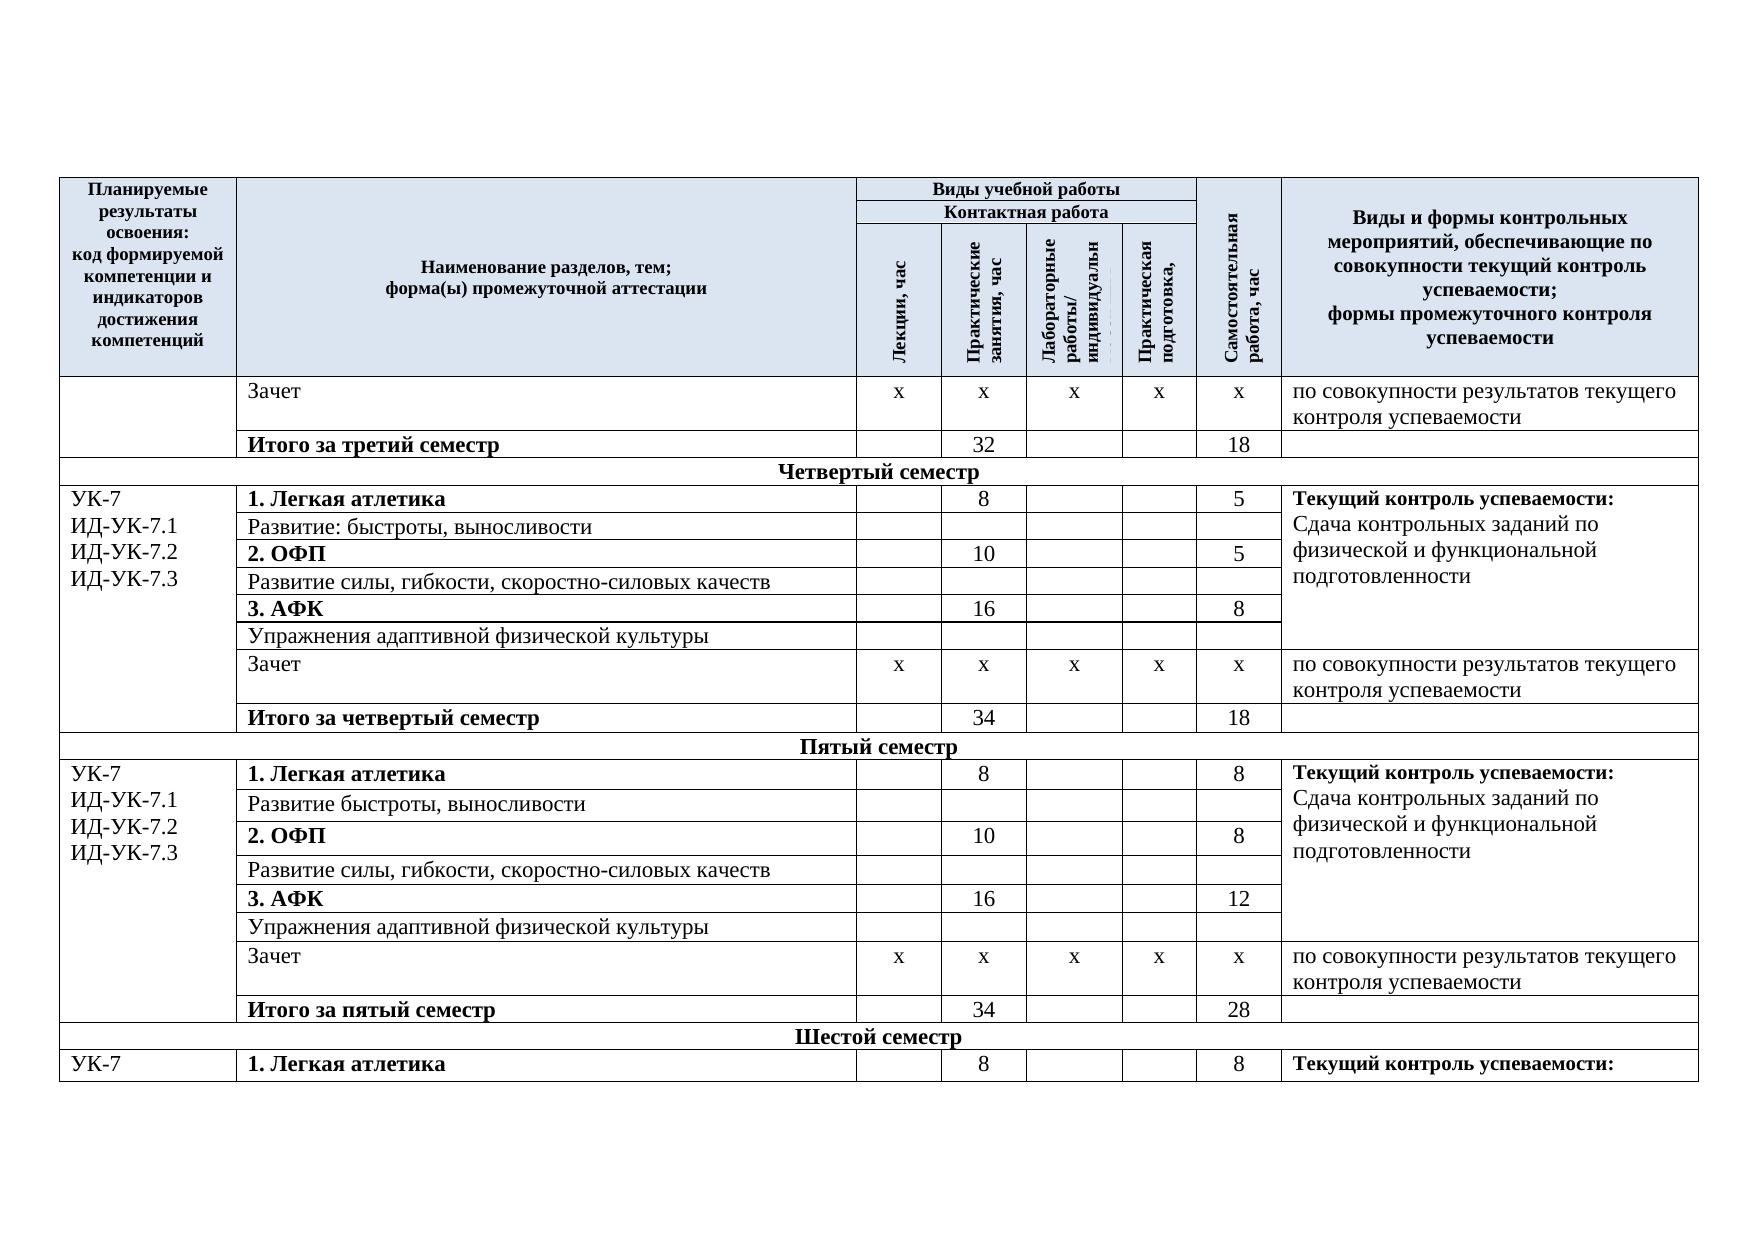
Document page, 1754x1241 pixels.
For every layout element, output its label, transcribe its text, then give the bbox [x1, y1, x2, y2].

table_cell [1282, 704, 1698, 732]
table_cell 16 [942, 595, 1026, 621]
table_cell [1197, 856, 1281, 883]
table_cell [1027, 996, 1122, 1022]
table_cell [1027, 431, 1122, 457]
table_cell [1027, 1050, 1122, 1081]
table_cell [1197, 913, 1281, 941]
table_cell 5 [1197, 540, 1281, 567]
table_cell [942, 568, 1026, 594]
table_cell 8 [1197, 822, 1281, 855]
table_cell УК-7 ИД-УК-7.1 ИД-УК-7.2 ИД-УК-7.3 [60, 760, 236, 1022]
table_cell х [857, 377, 941, 430]
table_cell [1027, 595, 1122, 621]
table_cell [1197, 623, 1281, 649]
table_cell 8 [942, 760, 1026, 789]
table_cell 10 [942, 822, 1026, 855]
table_cell [1027, 885, 1122, 912]
table_cell [1027, 623, 1122, 649]
table_cell [942, 513, 1026, 539]
table_cell [857, 623, 941, 649]
table_cell 1. Легкая атлетика [237, 1050, 856, 1081]
table_cell [857, 486, 941, 512]
table_cell х [857, 942, 941, 994]
table_cell Четвертый семестр [60, 458, 1698, 484]
table_cell 28 [1197, 996, 1281, 1022]
table_cell Развитие: быстроты, выносливости [237, 513, 856, 539]
table_cell [1027, 513, 1122, 539]
table_cell 8 [942, 1050, 1026, 1081]
table_cell [942, 790, 1026, 821]
table_cell Зачет [237, 377, 856, 430]
table_cell х [1197, 650, 1281, 703]
table_cell х [1027, 942, 1122, 994]
table_cell [1197, 568, 1281, 594]
table_cell по совокупности результатов текущего контроля успеваемости [1282, 377, 1698, 430]
table_cell 8 [1197, 760, 1281, 789]
table_cell 32 [942, 431, 1026, 457]
table_cell 18 [1197, 704, 1281, 732]
table_cell [1282, 431, 1698, 457]
table_cell Упражнения адаптивной физической культуры [237, 623, 856, 649]
table_cell 1. Легкая атлетика [237, 486, 856, 512]
table_cell [1197, 790, 1281, 821]
table_cell 2. ОФП [237, 822, 856, 855]
table_cell [1027, 913, 1122, 941]
table_cell [857, 1050, 941, 1081]
table_cell [942, 856, 1026, 883]
table_cell [857, 913, 941, 941]
table_cell Развитие быстроты, выносливости [237, 790, 856, 821]
table_cell 3. АФК [237, 885, 856, 912]
table_header Самостоятельная работа, час [1197, 178, 1281, 376]
table_cell х [1027, 650, 1122, 703]
table_cell 10 [942, 540, 1026, 567]
table_cell [1123, 540, 1196, 567]
table_cell [857, 595, 941, 621]
table_cell [1027, 568, 1122, 594]
table_cell [857, 540, 941, 567]
table_cell [1027, 540, 1122, 567]
table_cell Лекции, час [857, 224, 941, 376]
table_cell [1282, 996, 1698, 1022]
table_cell Шестой семестр [60, 1023, 1698, 1049]
table_cell х [1123, 377, 1196, 430]
table_cell 12 [1197, 885, 1281, 912]
table_cell [1027, 822, 1122, 855]
table_cell Зачет [237, 650, 856, 703]
table_cell [1123, 431, 1196, 457]
table_cell по совокупности результатов текущего контроля успеваемости [1282, 650, 1698, 703]
table_cell [857, 790, 941, 821]
table_cell х [1197, 377, 1281, 430]
table_cell [1123, 885, 1196, 912]
table_cell [1123, 790, 1196, 821]
table_cell [1123, 1050, 1196, 1081]
table_cell Практическая подготовка, час [1123, 224, 1196, 376]
table_cell Текущий контроль успеваемости: Сдача контрольных заданий по физической и функциональной подготовленности [1282, 1050, 1698, 1081]
table_cell [1123, 822, 1196, 855]
table_cell [1123, 486, 1196, 512]
table_cell х [1123, 650, 1196, 703]
table_cell [1123, 704, 1196, 732]
table_cell [1027, 790, 1122, 821]
table_cell 34 [942, 704, 1026, 732]
table_cell х [942, 942, 1026, 994]
table_cell х [1197, 942, 1281, 994]
table_cell [1123, 856, 1196, 883]
table_cell 8 [1197, 1050, 1281, 1081]
table_cell [1197, 513, 1281, 539]
table_cell Пятый семестр [60, 733, 1698, 759]
table_cell по совокупности результатов текущего контроля успеваемости [1282, 942, 1698, 994]
table_cell [1123, 513, 1196, 539]
table_cell [1027, 486, 1122, 512]
table_cell 8 [1197, 595, 1281, 621]
table_header Виды и формы контрольных мероприятий, обеспечивающие по совокупности текущий контроль успеваемости; формы промежуточного контроля успеваемости [1282, 178, 1698, 376]
table_cell [1123, 760, 1196, 789]
table_cell 3. АФК [237, 595, 856, 621]
table_cell [1027, 704, 1122, 732]
table_cell Контактная работа [857, 201, 1196, 222]
table_cell [942, 913, 1026, 941]
table_cell [1123, 623, 1196, 649]
table_cell Итого за пятый семестр [237, 996, 856, 1022]
table_cell Лабораторные работы/ индивидуальные занятия, час [1027, 224, 1122, 376]
table_cell [857, 856, 941, 883]
table_cell 34 [942, 996, 1026, 1022]
table_cell 1. Легкая атлетика [237, 760, 856, 789]
table_cell 16 [942, 885, 1026, 912]
table_cell УК-7 ИД-УК-7.1 ИД-УК-7.2 ИД-УК-7.3 [60, 1050, 236, 1081]
table_cell х [857, 650, 941, 703]
table_cell [857, 704, 941, 732]
table_cell Развитие силы, гибкости, скоростно-силовых качеств [237, 568, 856, 594]
table_cell Развитие силы, гибкости, скоростно-силовых качеств [237, 856, 856, 883]
table_cell 5 [1197, 486, 1281, 512]
table_cell УК-7 ИД-УК-7.1 ИД-УК-7.2 ИД-УК-7.3 [60, 486, 236, 732]
table_cell 2. ОФП [237, 540, 856, 567]
table_cell [1123, 913, 1196, 941]
table_cell Практические занятия, час [942, 224, 1026, 376]
table_cell Зачет [237, 942, 856, 994]
table_cell [857, 760, 941, 789]
table_cell Упражнения адаптивной физической культуры [237, 913, 856, 941]
table_cell х [942, 377, 1026, 430]
table_cell [857, 996, 941, 1022]
table_cell [857, 822, 941, 855]
table_cell Текущий контроль успеваемости: Сдача контрольных заданий по физической и функциональной подготовленности [1282, 486, 1698, 649]
table_cell [1027, 856, 1122, 883]
table_cell 18 [1197, 431, 1281, 457]
table_cell х [1027, 377, 1122, 430]
table_cell Текущий контроль успеваемости: Сдача контрольных заданий по физической и функциональной подготовленности [1282, 760, 1698, 941]
table_header Планируемые результаты освоения: код формируемой компетенции и индикаторов достижения компетенций [60, 178, 236, 376]
table_cell [1027, 760, 1122, 789]
table_cell [857, 431, 941, 457]
table_cell [857, 568, 941, 594]
table_cell [1123, 595, 1196, 621]
table_cell [857, 885, 941, 912]
table_cell х [1123, 942, 1196, 994]
table_cell Итого за третий семестр [237, 431, 856, 457]
table_cell [1123, 568, 1196, 594]
table_cell 8 [942, 486, 1026, 512]
table_cell [857, 513, 941, 539]
table_header Виды учебной работы [857, 178, 1196, 200]
table_header Наименование разделов, тем; форма(ы) промежуточной аттестации [237, 178, 856, 376]
table_cell [1123, 996, 1196, 1022]
table_cell [942, 623, 1026, 649]
table_cell х [942, 650, 1026, 703]
table_cell Итого за четвертый семестр [237, 704, 856, 732]
